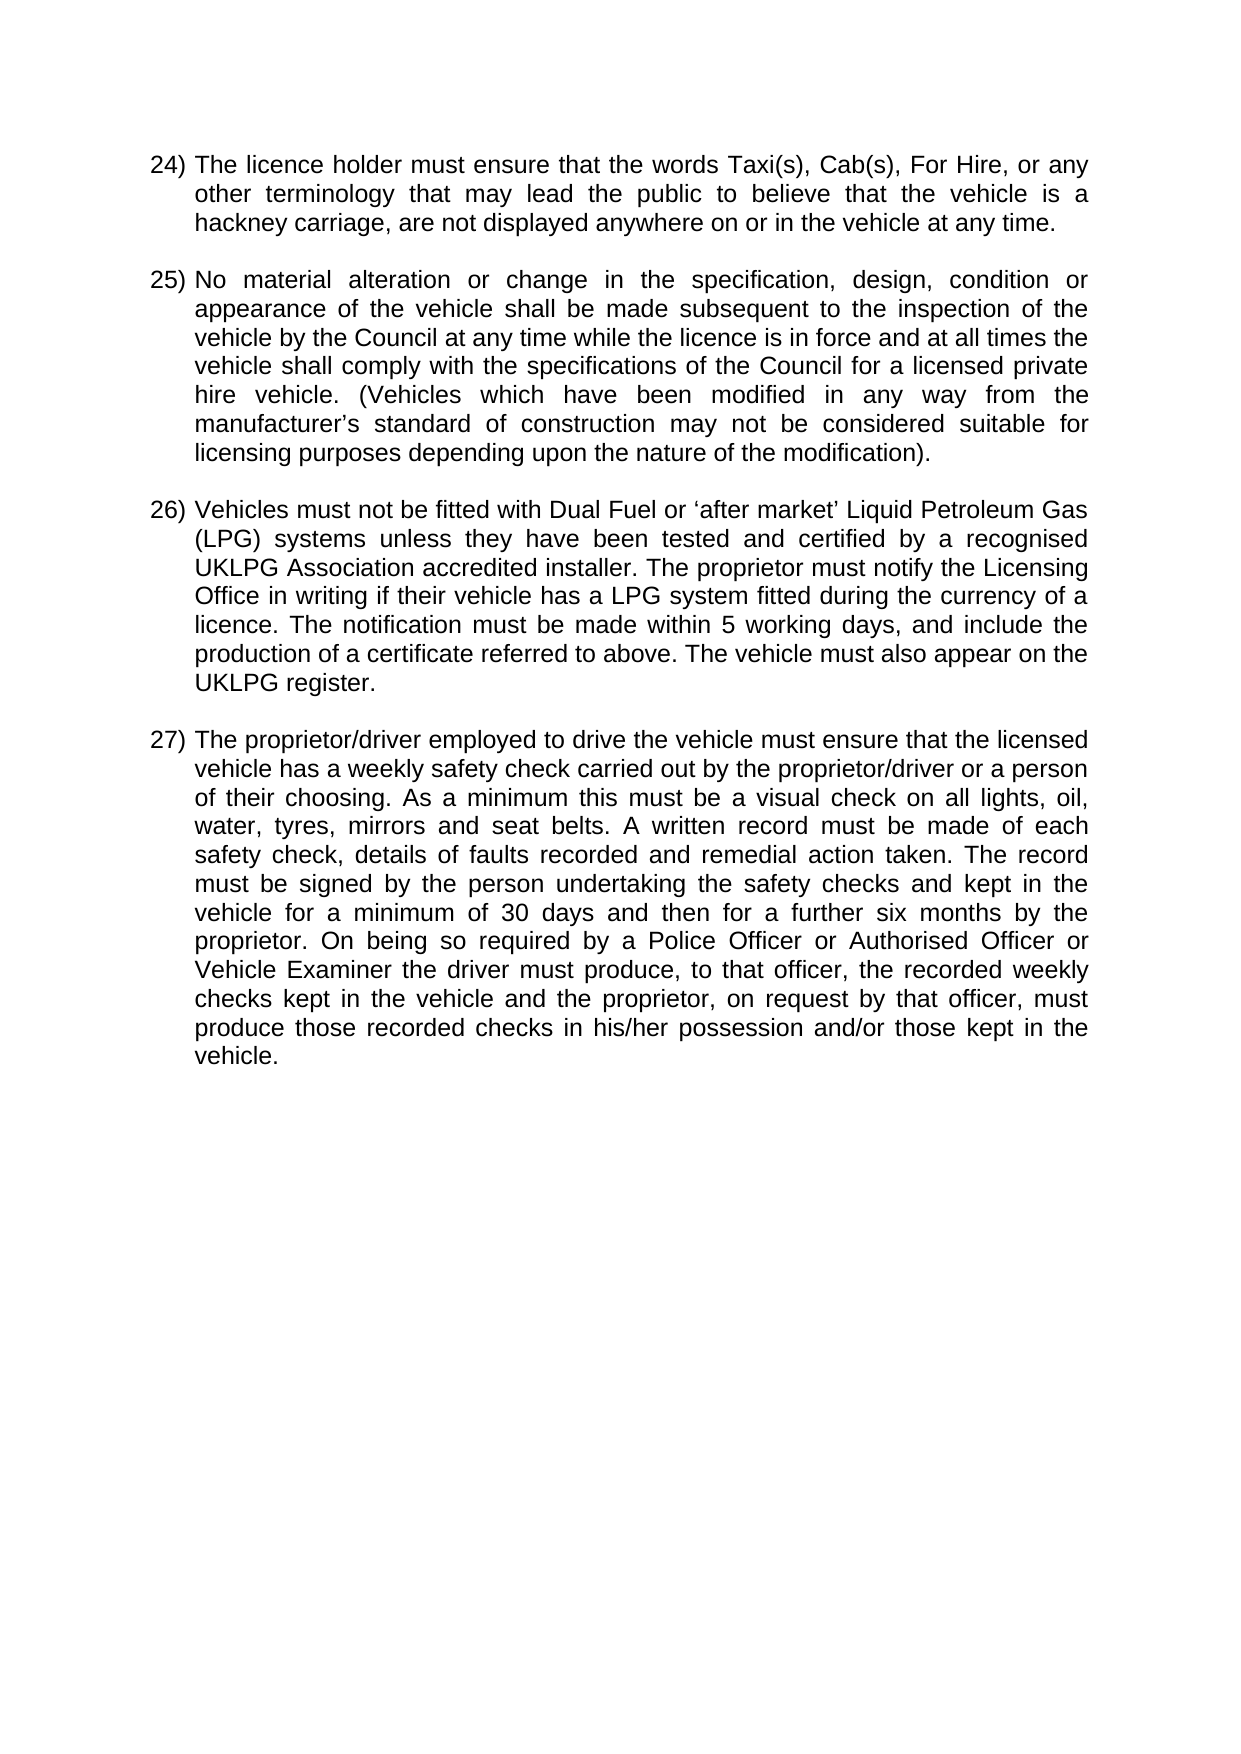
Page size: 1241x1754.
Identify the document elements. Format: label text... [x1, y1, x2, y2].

text 25) No material alteration or change in the specification, design, condition or appearance of the vehicle shall be made subsequent to the inspection of the vehicle by the Council at any time while the licence is in force and at all times the vehicle shall comply with the specifications of the Council for a licensed private hire vehicle. (Vehicles which have been modified in any way from the manufacturer’s standard of construction may not be considered suitable for licensing purposes depending upon the nature of the modification). [150, 265, 1090, 466]
text 27) The proprietor/driver employed to drive the vehicle must ensure that the licensed vehicle has a weekly safety check carried out by the proprietor/driver or a person of their choosing. As a minimum this must be a visual check on all lights, oil, water, tyres, mirrors and seat belts. A written record must be made of each safety check, details of faults recorded and remedial action taken. The record must be signed by the person undertaking the safety checks and kept in the vehicle for a minimum of 30 days and then for a further six months by the proprietor. On being so required by a Police Officer or Authorised Officer or Vehicle Examiner the driver must produce, to that officer, the recorded weekly checks kept in the vehicle and the proprietor, on request by that officer, must produce those recorded checks in his/her possession and/or those kept in the vehicle. [150, 725, 1090, 1070]
text 24) The licence holder must ensure that the words Taxi(s), Cab(s), For Hire, or any other terminology that may lead the public to believe that the vehicle is a hackney carriage, are not displayed anywhere on or in the vehicle at any time. [150, 150, 1090, 236]
text 26) Vehicles must not be fitted with Dual Fuel or ‘after market’ Liquid Petroleum Gas (LPG) systems unless they have been tested and certified by a recognised UKLPG Association accredited installer. The proprietor must notify the Licensing Office in writing if their vehicle has a LPG system fitted during the currency of a licence. The notification must be made within 5 working days, and include the production of a certificate referred to above. The vehicle must also appear on the UKLPG register. [150, 495, 1090, 696]
